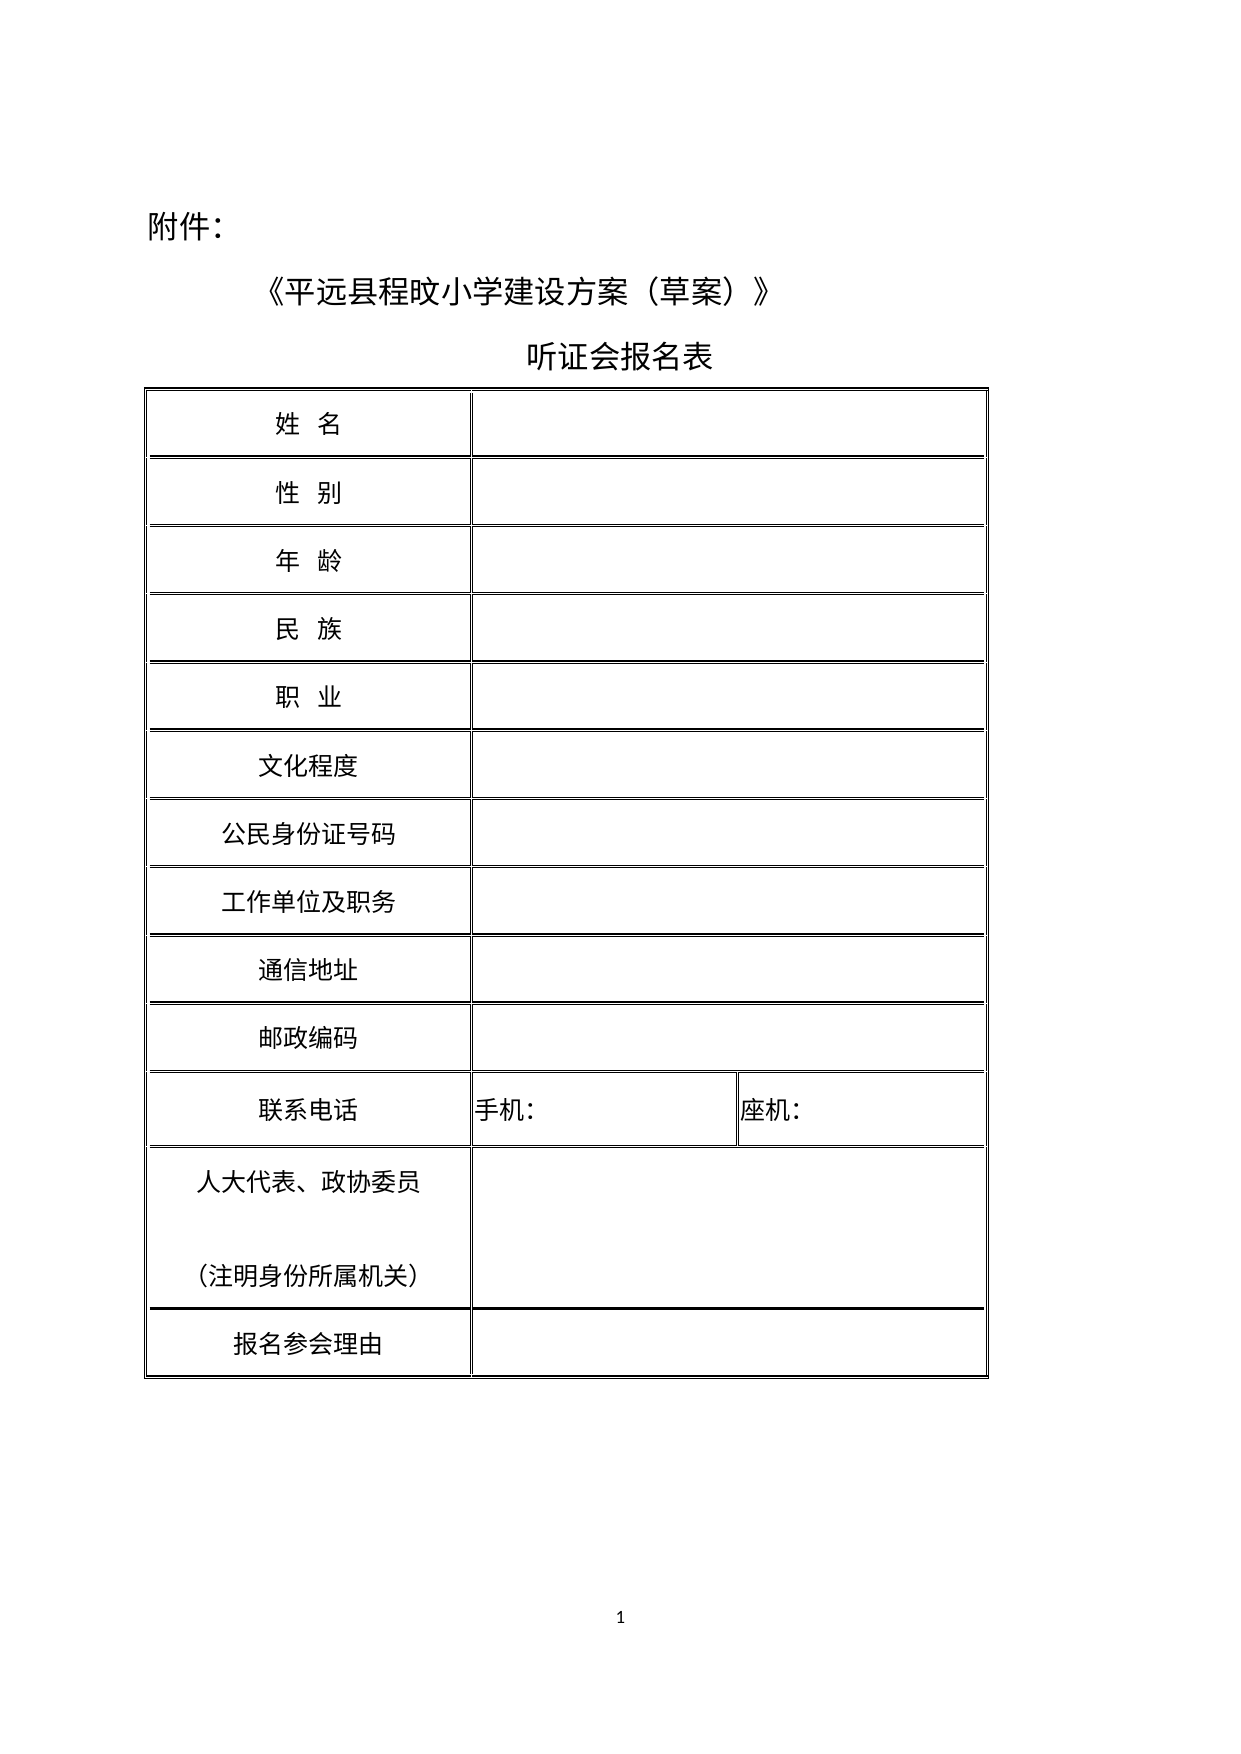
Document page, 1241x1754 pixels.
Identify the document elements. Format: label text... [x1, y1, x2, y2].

table_cell [473, 1145, 986, 1307]
table_cell 职 业 [147, 660, 470, 728]
table_cell [472, 524, 987, 592]
table_cell [473, 660, 986, 728]
table_cell 公民身份证号码 [145, 797, 472, 865]
table_header [472, 391, 986, 455]
table_cell [472, 592, 987, 660]
table_cell 通信地址 [147, 933, 470, 1001]
table_cell 人大代表、政协委员 （注明身份所属机关） [147, 1145, 470, 1307]
text 听证会报名表 [148, 322, 1092, 387]
table_cell 年 龄 [145, 524, 472, 592]
table_cell 联系电话 [147, 1070, 470, 1144]
table_cell 手机： [473, 1073, 736, 1144]
table_cell 性 别 [147, 455, 470, 524]
table_cell [472, 1307, 986, 1375]
table_cell [473, 933, 986, 1001]
table_cell 邮政编码 [147, 1001, 470, 1069]
table_header 姓 名 [147, 391, 472, 455]
table_cell [473, 1001, 986, 1069]
table_cell [473, 728, 986, 797]
table_cell 工作单位及职务 [145, 865, 472, 933]
table_cell [473, 455, 986, 524]
table_cell 报名参会理由 [147, 1307, 472, 1375]
text 附件： [148, 192, 1092, 257]
table_cell 文化程度 [147, 728, 470, 797]
table_cell [472, 865, 987, 933]
table_cell [472, 797, 987, 865]
table_cell 座机： [739, 1070, 986, 1144]
text 《平远县程旼小学建设方案（草案）》 [148, 257, 1092, 322]
table_cell 民 族 [145, 592, 472, 660]
